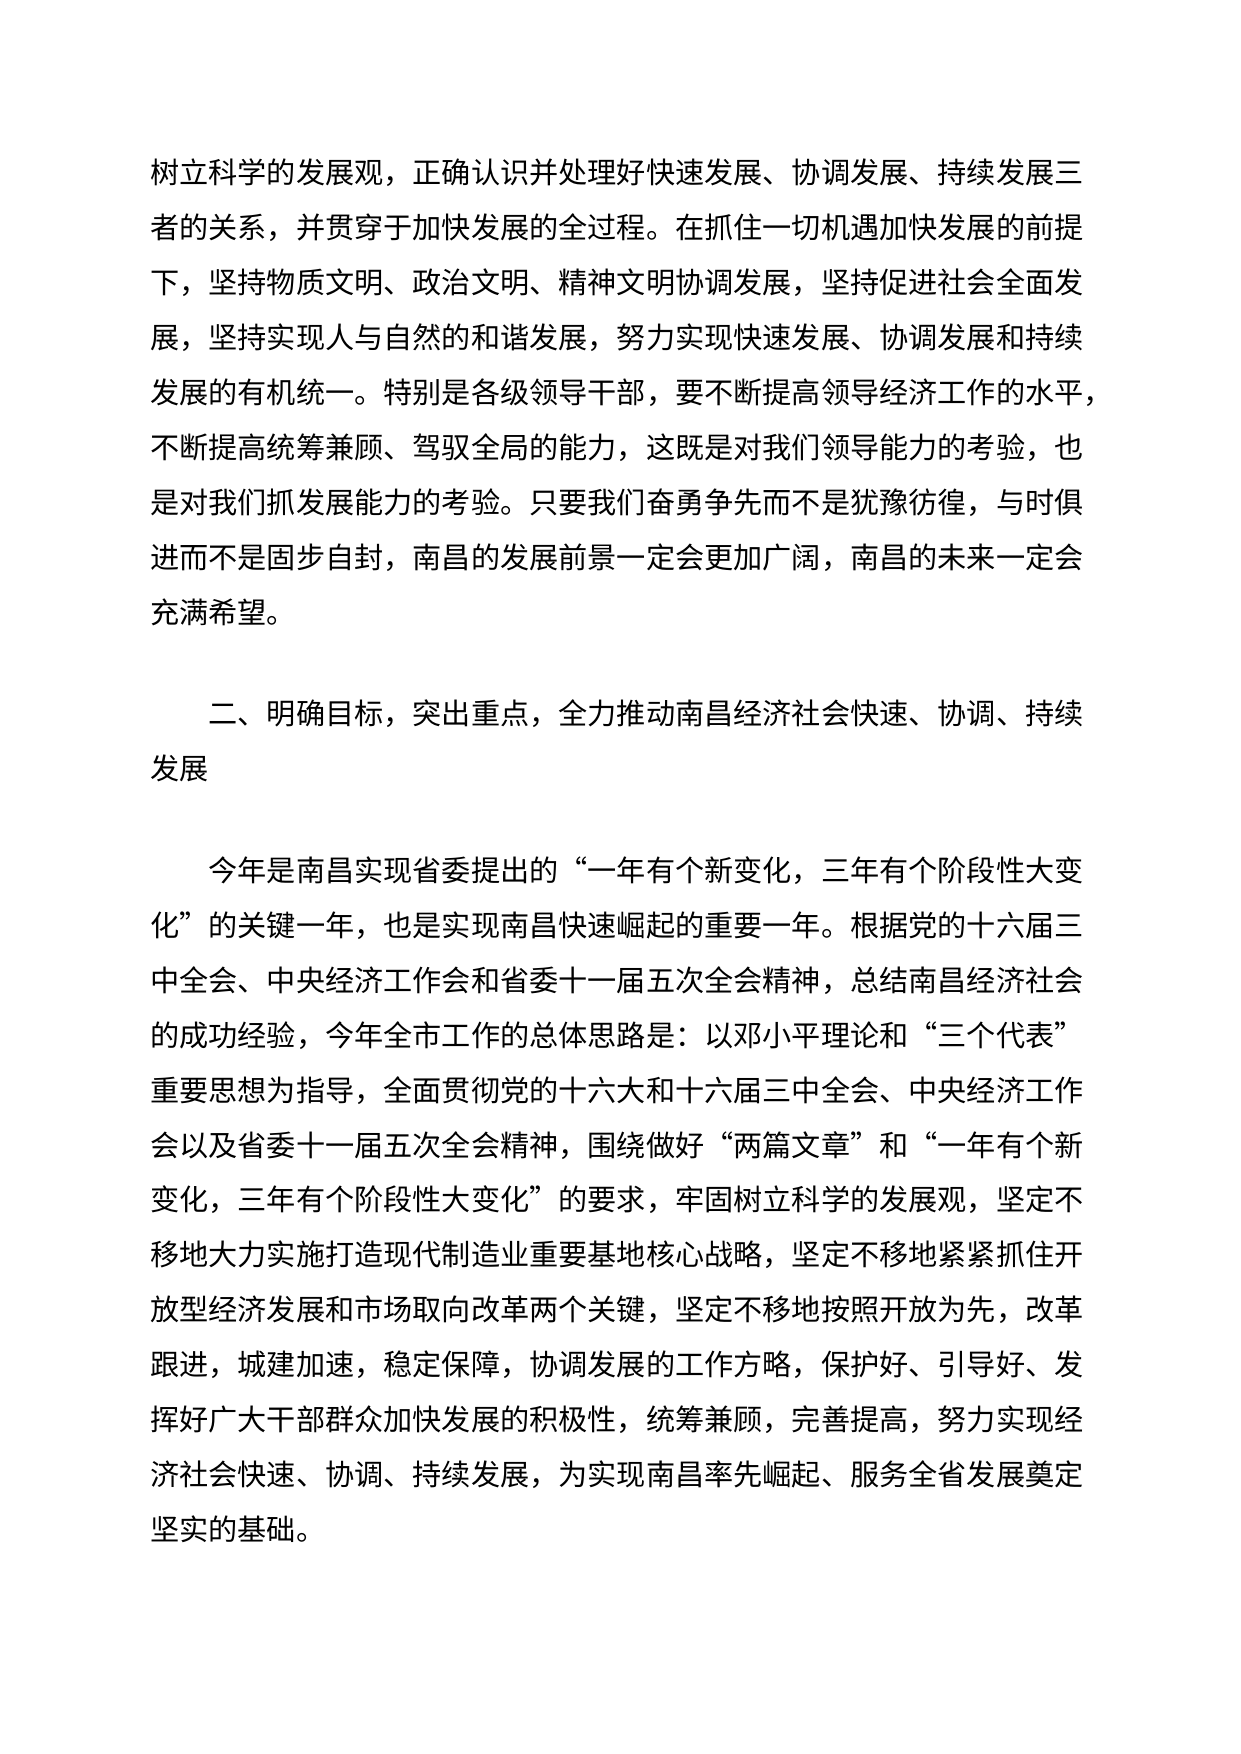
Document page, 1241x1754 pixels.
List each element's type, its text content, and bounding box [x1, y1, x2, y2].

text 二、明确目标，突出重点，全力推动南昌经济社会快速、协调、持续发展 [150, 691, 1090, 788]
text 今年是南昌实现省委提出的“一年有个新变化，三年有个阶段性大变化”的关键一年，也是实现南昌快速崛起的重要一年。根据党的十六届三中全会、中央经济工作会和省委十一届五次全会精神，总结南昌经济社会的成功经验，今年全市工作的总体思路是：以邓小平理论和“三个代表”重要思想为指导，全面贯彻党的十六大和十六届三中全会、中央经济工作会以及省委十一届五次全会精神，围绕做好“两篇文章”和“一年有个新变化，三年有个阶段性大变化”的要求，牢固树立科学的发展观，坚定不移地大力实施打造现代制造业重要基地核心战略，坚定不移地紧紧抓住开放型经济发展和市场取向改革两个关键，坚定不移地按照开放为先，改革跟进，城建加速，稳定保障，协调发展的工作方略，保护好、引导好、发挥好广大干部群众加快发展的积极性，统筹兼顾，完善提高，努力实现经济社会快速、协调、持续发展，为实现南昌率先崛起、服务全省发展奠定坚实的基础。 [150, 848, 1090, 1549]
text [150, 150, 1090, 631]
